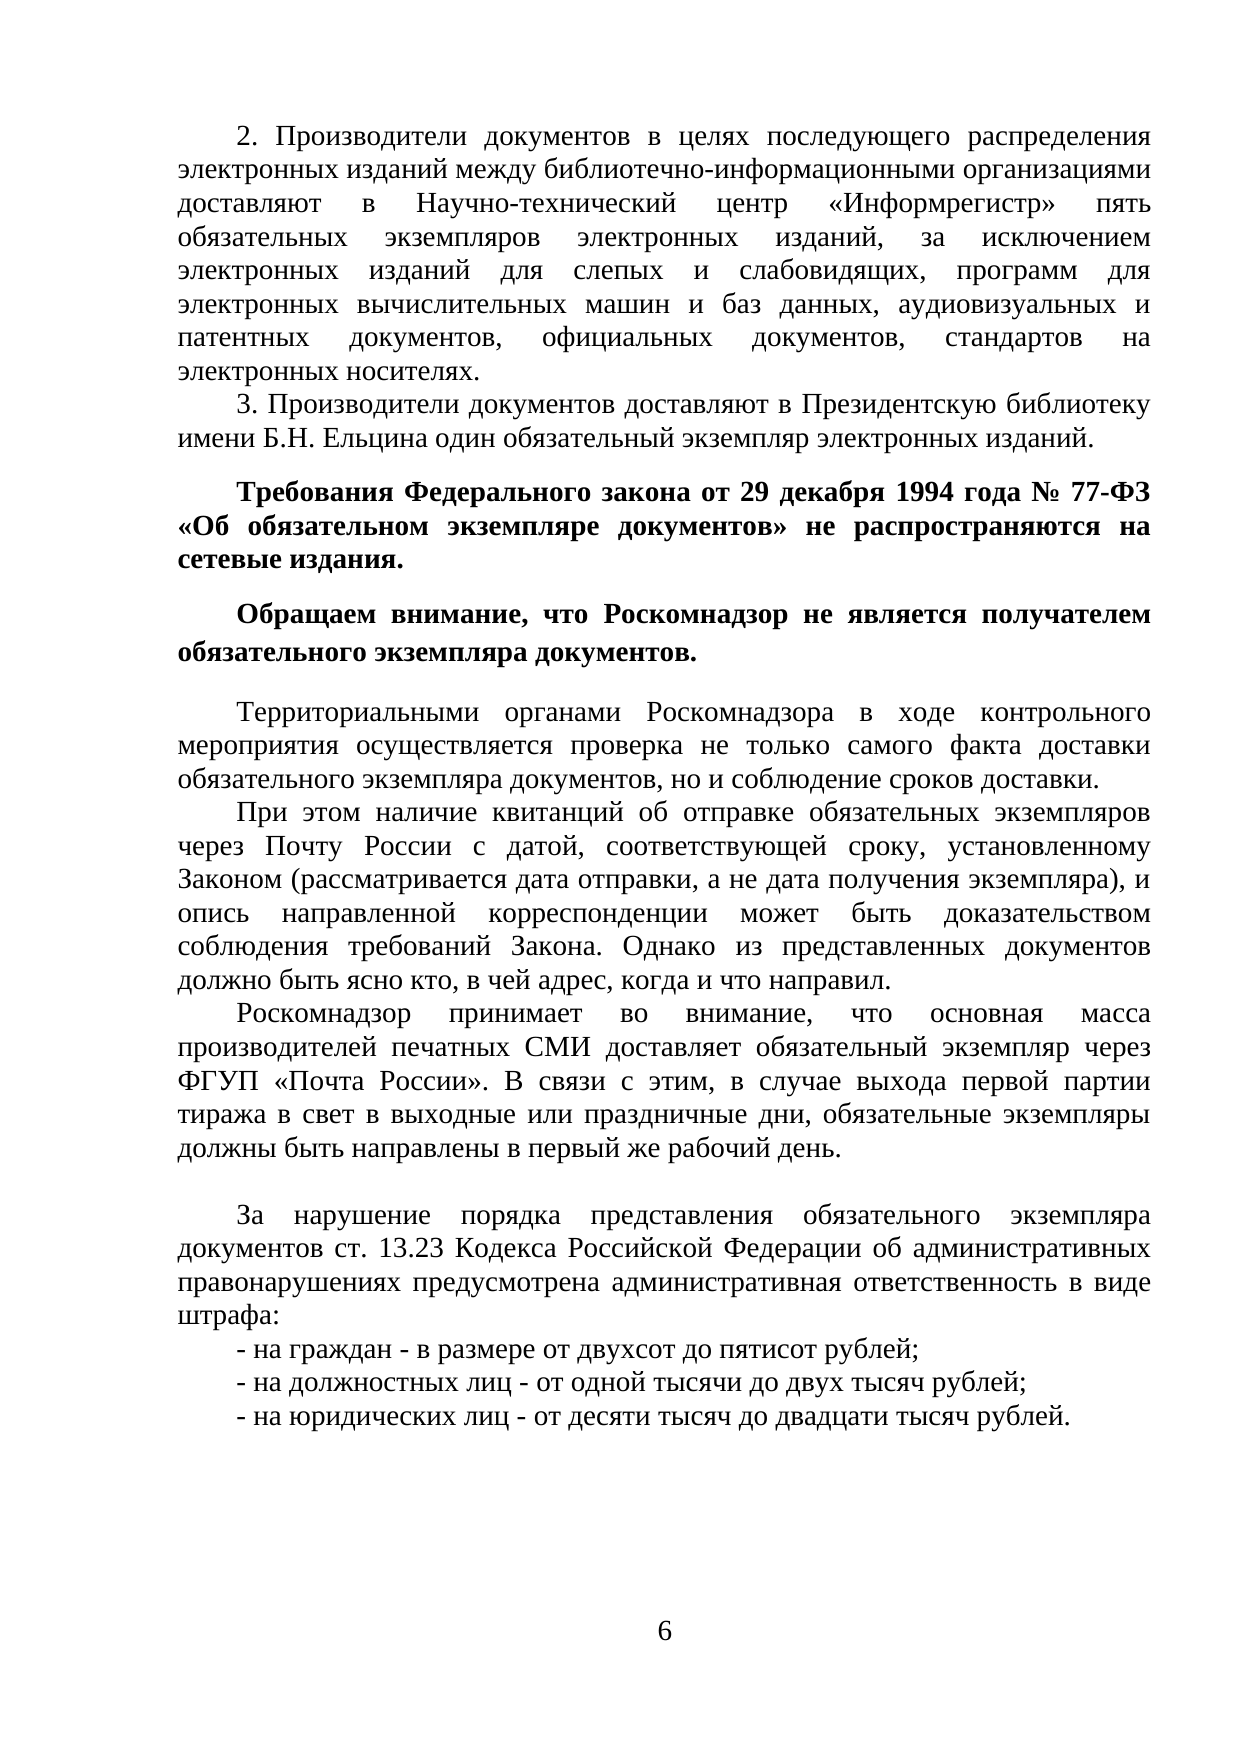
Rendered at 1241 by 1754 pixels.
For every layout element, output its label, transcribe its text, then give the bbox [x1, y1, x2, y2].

text Роскомнадзор принимает во внимание, что основная масса производителей печатных СМИ доставляет обязательный экземпляр через ФГУП «Почта России». В связи с этим, в случае выхода первой партии тиража в свет в выходные или праздничные дни, обязательные экземпляры должны быть направлены в первый же рабочий день. [177, 996, 1152, 1163]
text Территориальными органами Роскомнадзора в ходе контрольного мероприятия осуществляется проверка не только самого факта доставки обязательного экземпляра документов, но и соблюдение сроков доставки. [177, 694, 1152, 794]
text Требования Федерального закона от 29 декабря 1994 года № 77-ФЗ «Об обязательном экземпляре документов» не распространяются на сетевые издания. [177, 474, 1152, 575]
text При этом наличие квитанций об отправке обязательных экземпляров через Почту России с датой, соответствующей сроку, установленному Законом (рассматривается дата отправки, а не дата получения экземпляра), и опись направленной корреспонденции может быть доказательством соблюдения требований Закона. Однако из представленных документов должно быть ясно кто, в чей адрес, когда и что направил. [177, 794, 1152, 996]
text За нарушение порядка представления обязательного экземпляра документов ст. 13.23 Кодекса Российской Федерации об административных правонарушениях предусмотрена административная ответственность в виде штрафа: [177, 1197, 1152, 1331]
text - на граждан - в размере от двухсот до пятисот рублей; [177, 1331, 1152, 1364]
text 3. Производители документов доставляют в Президентскую библиотеку имени Б.Н. Ельцина один обязательный экземпляр электронных изданий. [177, 386, 1152, 453]
text 2. Производители документов в целях последующего распределения электронных изданий между библиотечно-информационными организациями доставляют в Научно-технический центр «Информрегистр» пять обязательных экземпляров электронных изданий, за исключением электронных изданий для слепых и слабовидящих, программ для электронных вычислительных машин и баз данных, аудиовизуальных и патентных документов, официальных документов, стандартов на электронных носителях. [177, 118, 1152, 386]
text - на юридических лиц - от десяти тысяч до двадцати тысяч рублей. [177, 1398, 1152, 1432]
text - на должностных лиц - от одной тысячи до двух тысяч рублей; [177, 1364, 1152, 1398]
text Обращаем внимание, что Роскомнадзор не является получателем обязательного экземпляра документов. [177, 596, 1152, 668]
